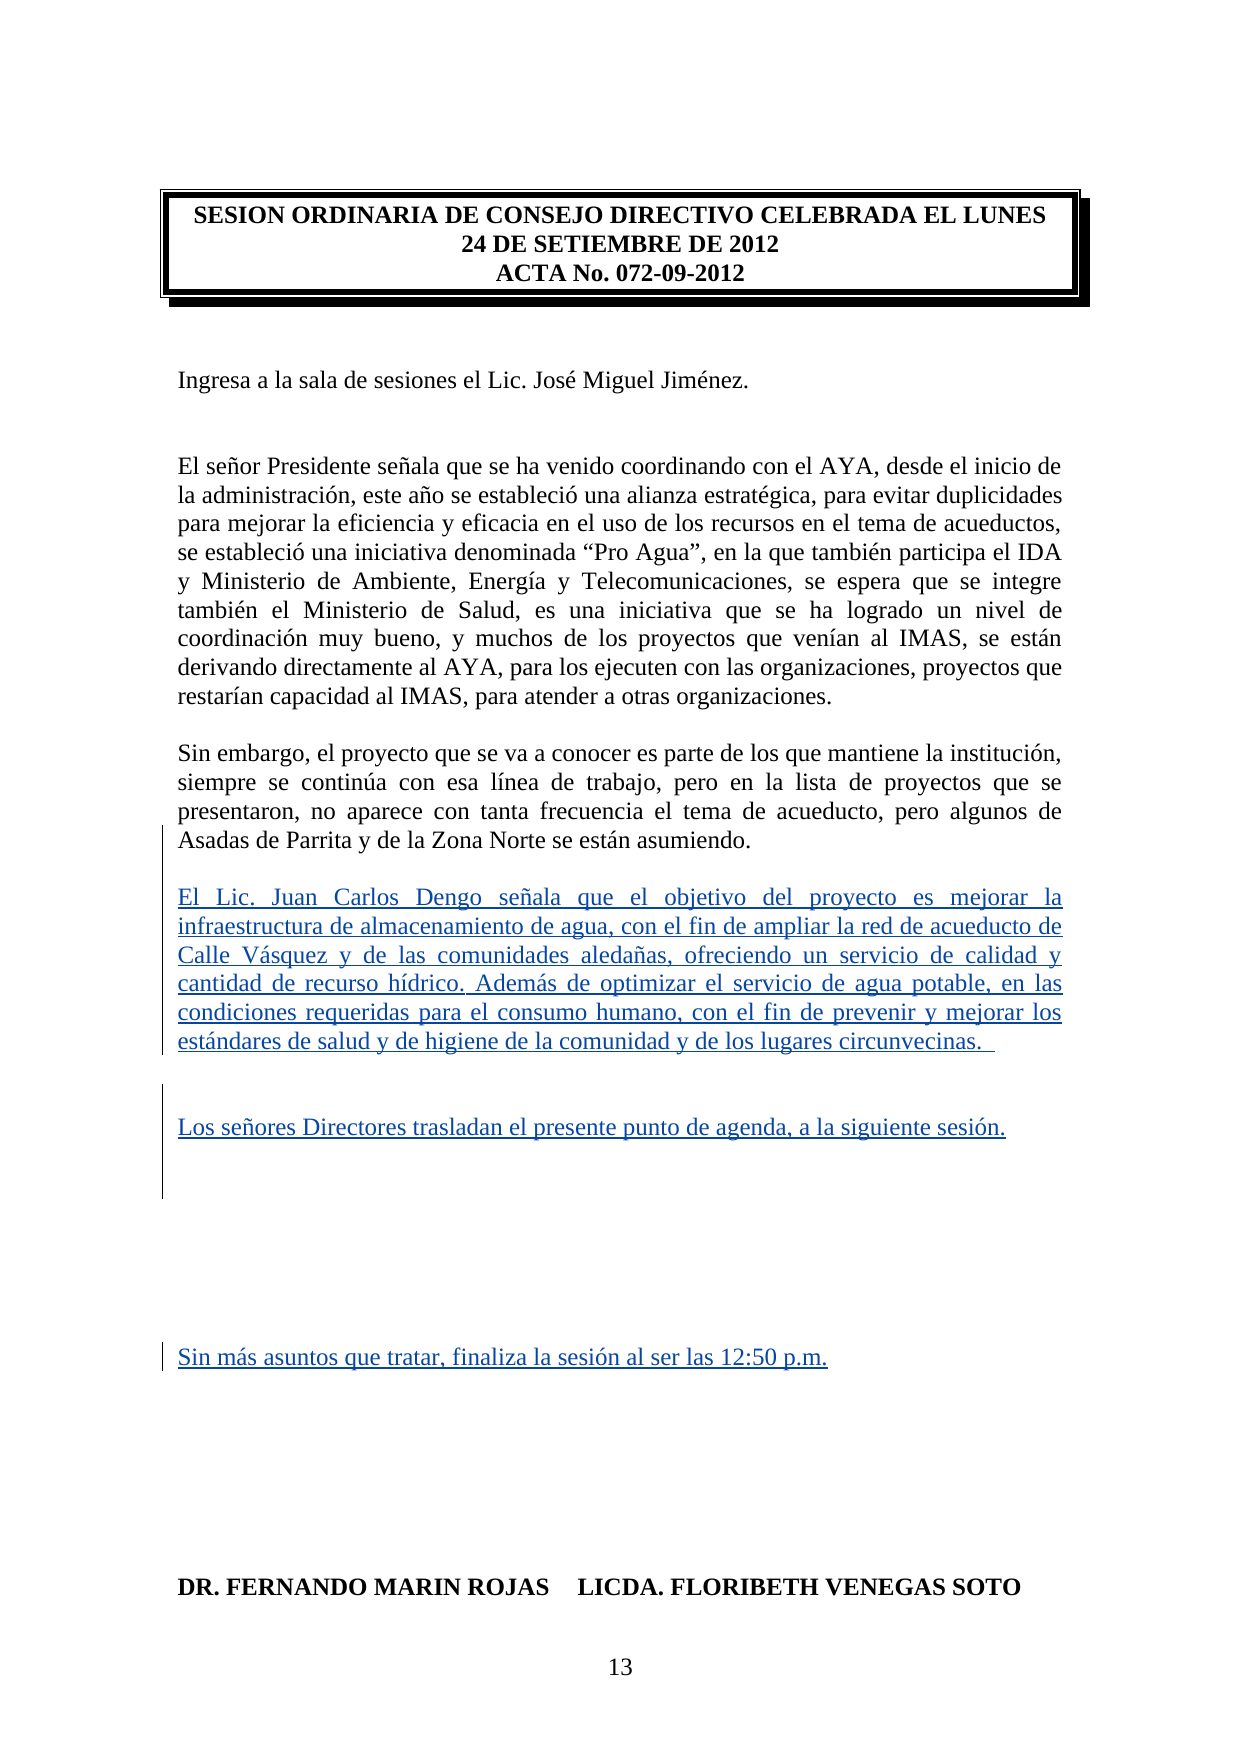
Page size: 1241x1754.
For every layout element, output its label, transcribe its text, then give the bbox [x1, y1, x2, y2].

text Sin embargo, el proyecto que se va a conocer es parte de los que mantiene la institución, siempre se continúa con esa línea de trabajo, pero en la lista de proyectos que se presentaron, no aparece con tanta frecuencia el tema de acueducto, pero algunos de Asadas de Parrita y de la Zona Norte se están asumiendo. [177, 738, 1063, 853]
text Ingresa a la sala de sesiones el Lic. José Miguel Jiménez. [177, 365, 1063, 393]
text El señor Presidente señala que se ha venido coordinando con el AYA, desde el inicio de la administración, este año se estableció una alianza estratégica, para evitar duplicidades para mejorar la eficiencia y eficacia en el uso de los recursos en el tema de acueductos, se estableció una iniciativa denominada “Pro Agua”, en la que también participa el IDA y Ministerio de Ambiente, Energía y Telecomunicaciones, se espera que se integre también el Ministerio de Salud, es una iniciativa que se ha logrado un nivel de coordinación muy bueno, y muchos de los proyectos que venían al IMAS, se están derivando directamente al AYA, para los ejecuten con las organizaciones, proyectos que restarían capacidad al IMAS, para atender a otras organizaciones. [177, 451, 1063, 710]
text DR. FERNANDO MARIN ROJAS LICDA. FLORIBETH VENEGAS SOTO [177, 1572, 1063, 1601]
